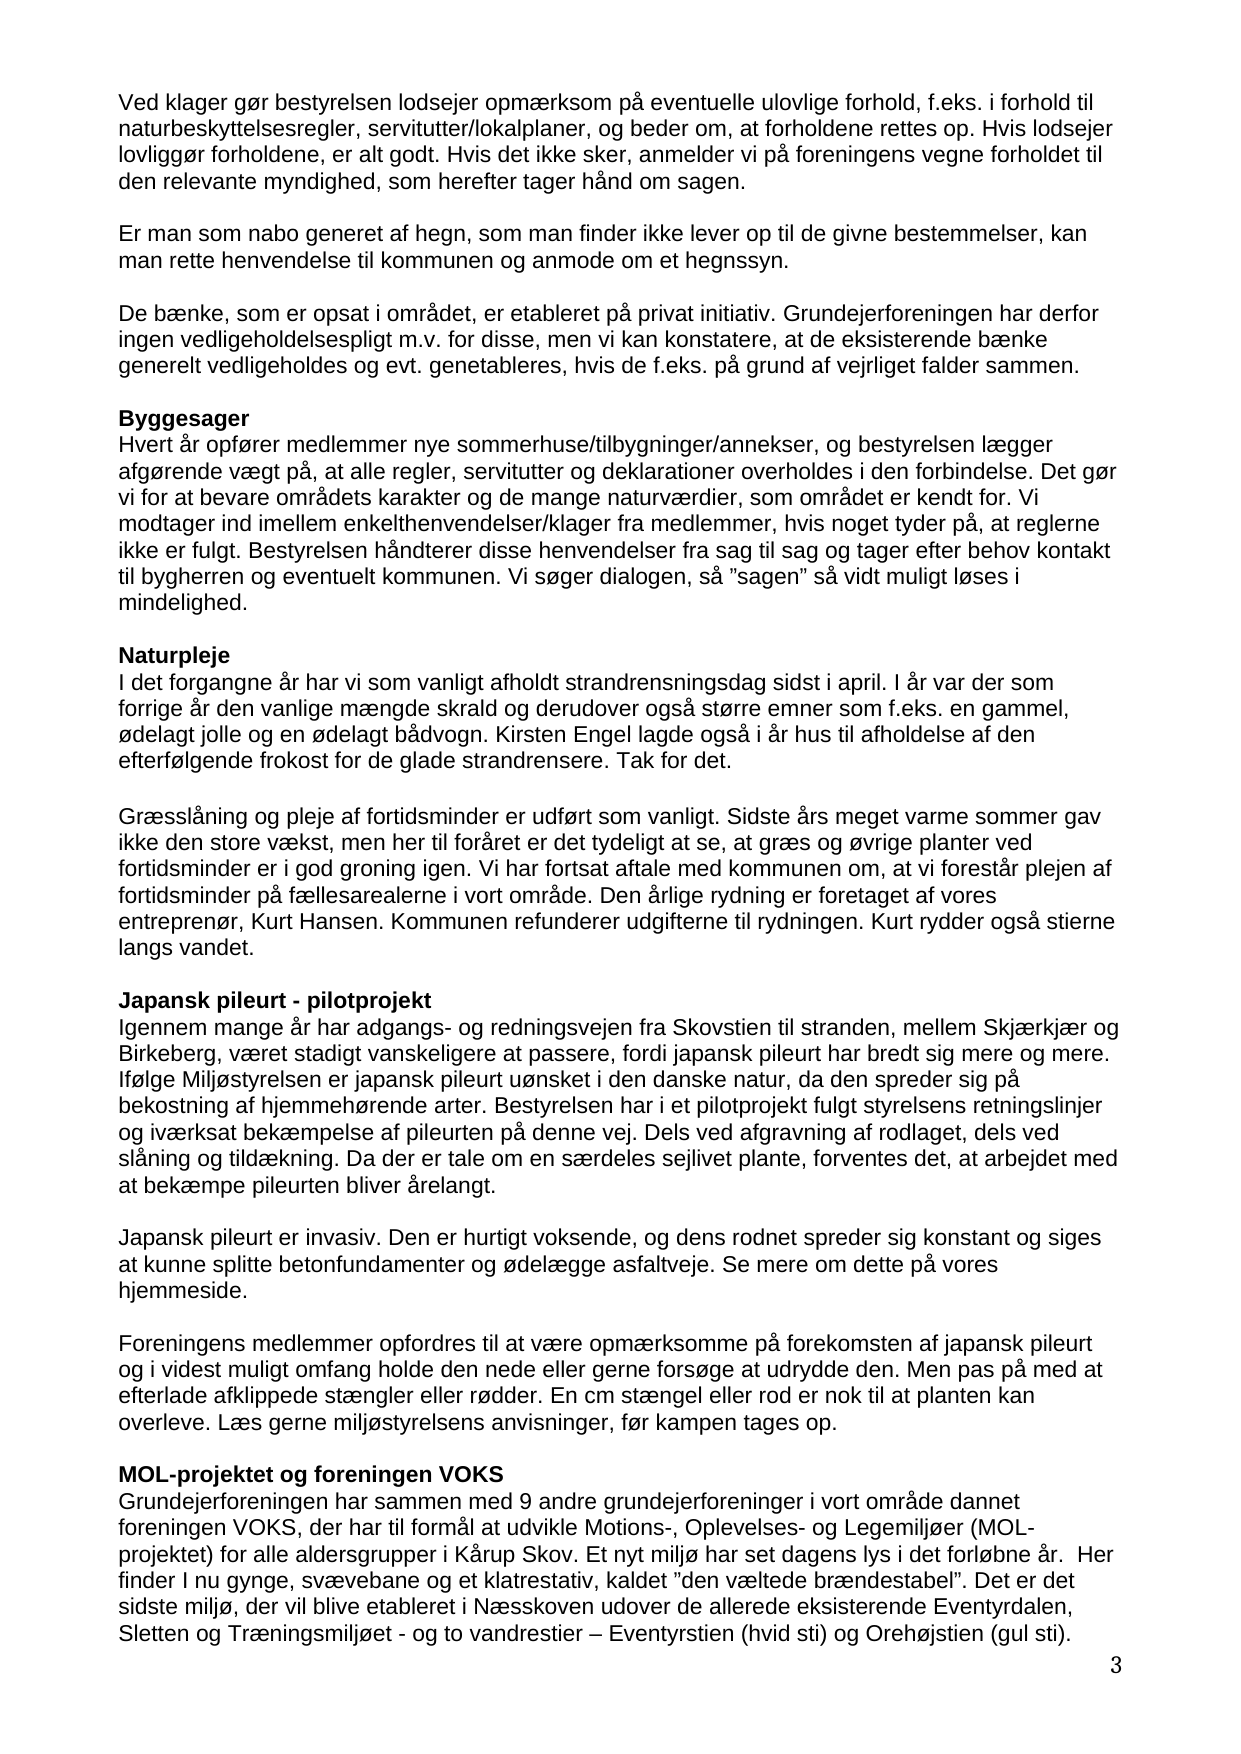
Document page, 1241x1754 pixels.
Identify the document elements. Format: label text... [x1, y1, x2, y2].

text Foreningens medlemmer opfordres til at være opmærksomme på forekomsten af japansk pileurt og i videst muligt omfang holde den nede eller gerne forsøge at udrydde den. Men pas på med at efterlade afklippede stængler eller rødder. En cm stængel eller rod er nok til at planten kan overleve. Læs gerne miljøstyrelsens anvisninger, før kampen tages op. [118, 1330, 1122, 1435]
text MOL-projektet og foreningen VOKS [118, 1461, 1122, 1488]
text Er man som nabo generet af hegn, som man finder ikke lever op til de givne bestemmelser, kan man rette henvendelse til kommunen og anmode om et hegnssyn. [118, 220, 1122, 273]
text I det forgangne år har vi som vanligt afholdt strandrensningsdag sidst i april. I år var der som forrige år den vanlige mængde skrald og derudover også større emner som f.eks. en gammel, ødelagt jolle og en ødelagt bådvogn. Kirsten Engel lagde også i år hus til afholdelse af den efterfølgende frokost for de glade strandrensere. Tak for det. [118, 668, 1122, 803]
text Græsslåning og pleje af fortidsminder er udført som vanligt. Sidste års meget varme sommer gav ikke den store vækst, men her til foråret er det tydeligt at se, at græs og øvrige planter ved fortidsminder er i god groning igen. Vi har fortsat aftale med kommunen om, at vi forestår plejen af fortidsminder på fællesarealerne i vort område. Den årlige rydning er foretaget af vores entreprenør, Kurt Hansen. Kommunen refunderer udgifterne til rydningen. Kurt rydder også stierne langs vandet. [118, 803, 1122, 961]
text Ved klager gør bestyrelsen lodsejer opmærksom på eventuelle ulovlige forhold, f.eks. i forhold til naturbeskyttelsesregler, servitutter/lokalplaner, og beder om, at forholdene rettes op. Hvis lodsejer lovliggør forholdene, er alt godt. Hvis det ikke sker, anmelder vi på foreningens vegne forholdet til den relevante myndighed, som herefter tager hånd om sagen. [118, 89, 1122, 194]
text Igennem mange år har adgangs- og redningsvejen fra Skovstien til stranden, mellem Skjærkjær og Birkeberg, været stadigt vanskeligere at passere, fordi japansk pileurt har bredt sig mere og mere. Ifølge Miljøstyrelsen er japansk pileurt uønsket i den danske natur, da den spreder sig på bekostning af hjemmehørende arter. Bestyrelsen har i et pilotprojekt fulgt styrelsens retningslinjer og iværksat bekæmpelse af pileurten på denne vej. Dels ved afgravning af rodlaget, dels ved slåning og tildækning. Da der er tale om en særdeles sejlivet plante, forventes det, at arbejdet med at bekæmpe pileurten bliver årelangt. [118, 1013, 1122, 1198]
text Naturpleje [118, 642, 1122, 668]
text De bænke, som er opsat i området, er etableret på privat initiativ. Grundejerforeningen har derfor ingen vedligeholdelsespligt m.v. for disse, men vi kan konstatere, at de eksisterende bænke generelt vedligeholdes og evt. genetableres, hvis de f.eks. på grund af vejrliget falder sammen. [118, 299, 1122, 378]
text Hvert år opfører medlemmer nye sommerhuse/tilbygninger/annekser, og bestyrelsen lægger afgørende vægt på, at alle regler, servitutter og deklarationer overholdes i den forbindelse. Det gør vi for at bevare områdets karakter og de mange naturværdier, som området er kendt for. Vi modtager ind imellem enkelthenvendelser/klager fra medlemmer, hvis noget tyder på, at reglerne ikke er fulgt. Bestyrelsen håndterer disse henvendelser fra sag til sag og tager efter behov kontakt til bygherren og eventuelt kommunen. Vi søger dialogen, så ”sagen” så vidt muligt løses i mindelighed. [118, 431, 1122, 616]
text Grundejerforeningen har sammen med 9 andre grundejerforeninger i vort område dannet foreningen VOKS, der har til formål at udvikle Motions-, Oplevelses- og Legemiljøer (MOL-projektet) for alle aldersgrupper i Kårup Skov. Et nyt miljø har set dagens lys i det forløbne år. Her finder I nu gynge, svævebane og et klatrestativ, kaldet ”den væltede brændestabel”. Det er det sidste miljø, der vil blive etableret i Næsskoven udover de allerede eksisterende Eventyrdalen, Sletten og Træningsmiljøet - og to vandrestier – Eventyrstien (hvid sti) og Orehøjstien (gul sti). [118, 1488, 1122, 1646]
text Byggesager [118, 405, 1122, 431]
text Japansk pileurt - pilotprojekt [118, 987, 1122, 1013]
text Japansk pileurt er invasiv. Den er hurtigt voksende, og dens rodnet spreder sig konstant og siges at kunne splitte betonfundamenter og ødelægge asfaltveje. Se mere om dette på vores hjemmeside. [118, 1224, 1122, 1303]
